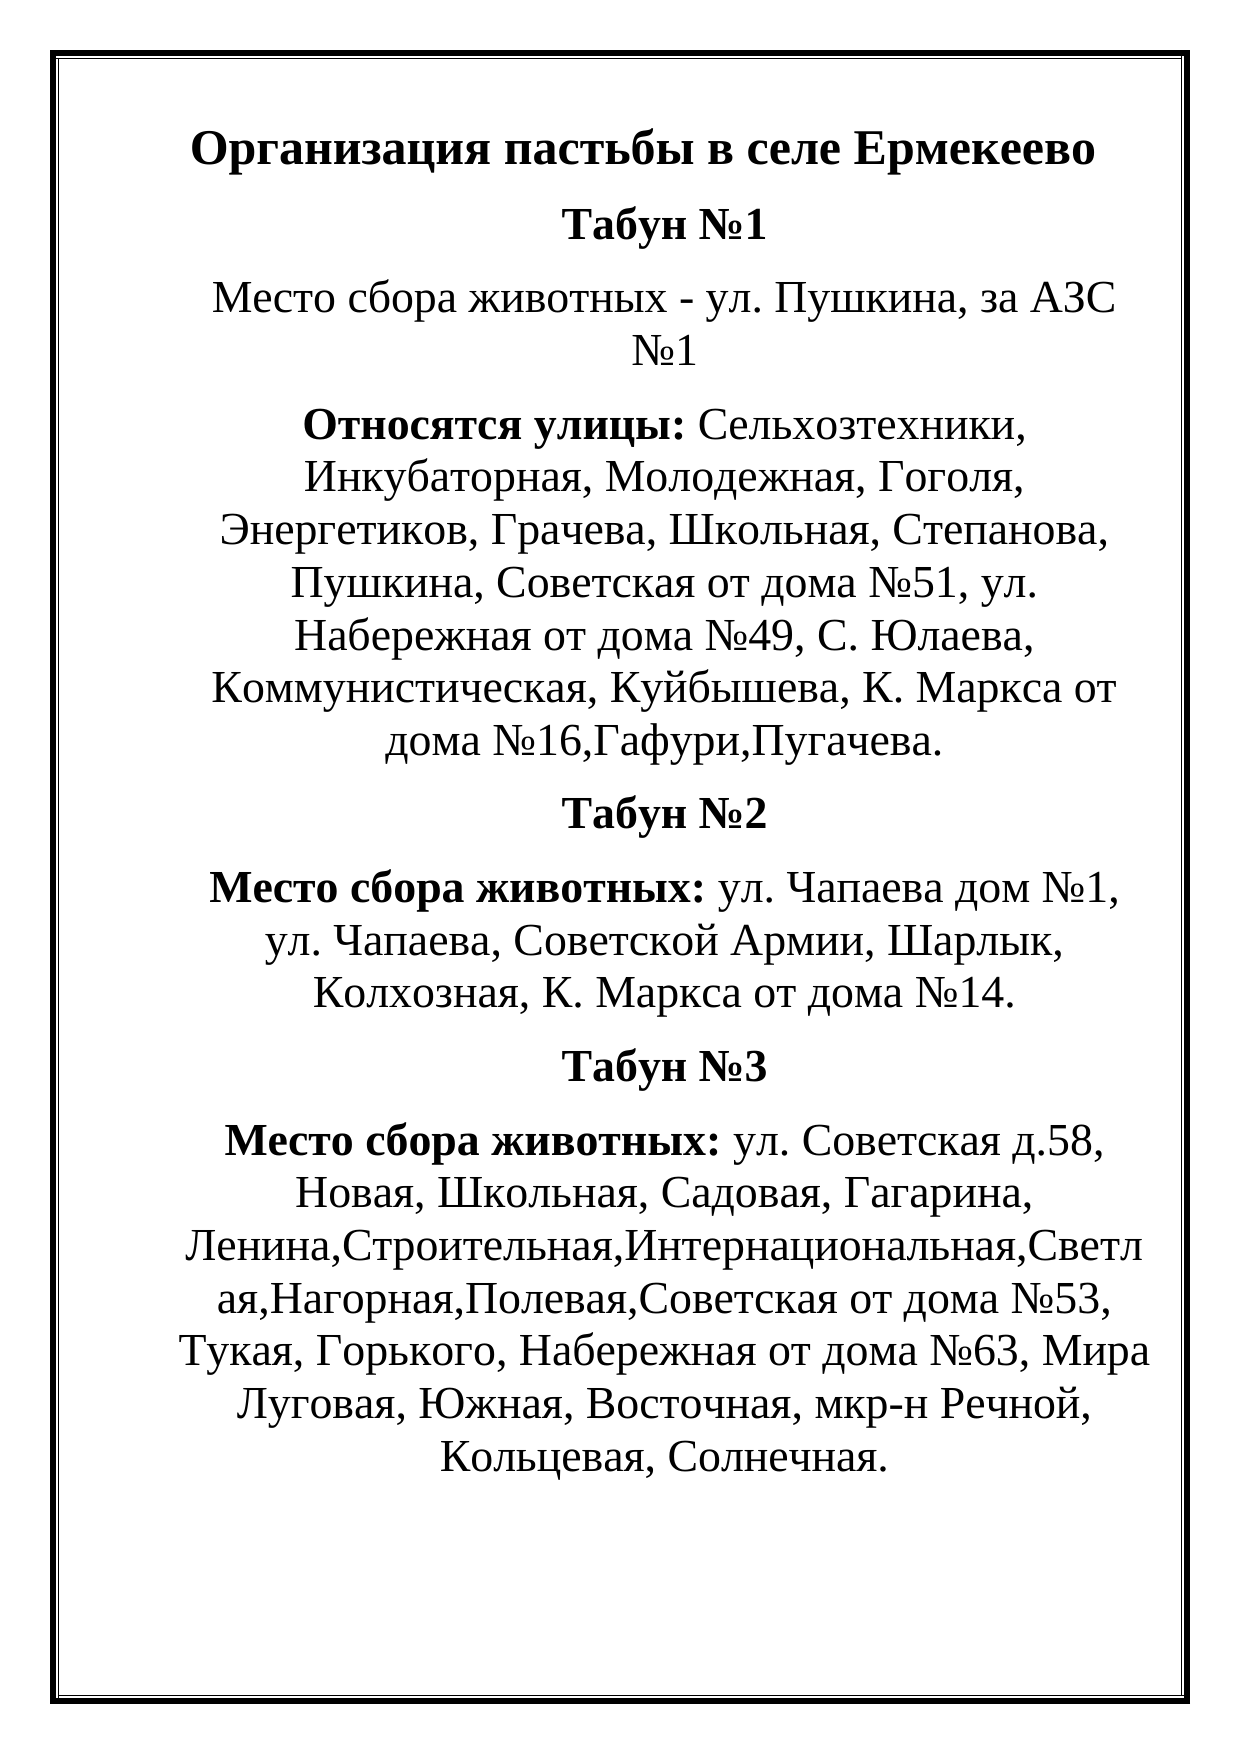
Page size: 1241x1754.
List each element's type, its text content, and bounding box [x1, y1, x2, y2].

text Место сбора животных: ул. Чапаева дом №1, ул. Чапаева, Советской Армии, Шарлык, Колхозная, К. Маркса от дома №14. [177, 859, 1152, 1018]
text Место сбора животных: ул. Советская д.58, Новая, Школьная, Садовая, Гагарина, Ленина,Строительная,Интернациональная,Светлая,Нагорная,Полевая,Советская от дома №53, Тукая, Горького, Набережная от дома №63, Мира Луговая, Южная, Восточная, мкр-н Речной, Кольцевая, Солнечная. [177, 1112, 1152, 1481]
text Табун №3 [177, 1038, 1152, 1091]
text Место сбора животных - ул. Пушкина, за АЗС №1 [177, 270, 1152, 375]
text Табун №2 [177, 786, 1152, 839]
text Табун №1 [177, 196, 1152, 249]
text Организация пастьбы в селе Ермекеево [177, 118, 1152, 176]
text Относятся улицы: Сельхозтехники, Инкубаторная, Молодежная, Гоголя, Энергетиков, Грачева, Школьная, Степанова, Пушкина, Советская от дома №51, ул. Набережная от дома №49, С. Юлаева, Коммунистическая, Куйбышева, К. Маркса от дома №16,Гафури,Пугачева. [177, 396, 1152, 765]
